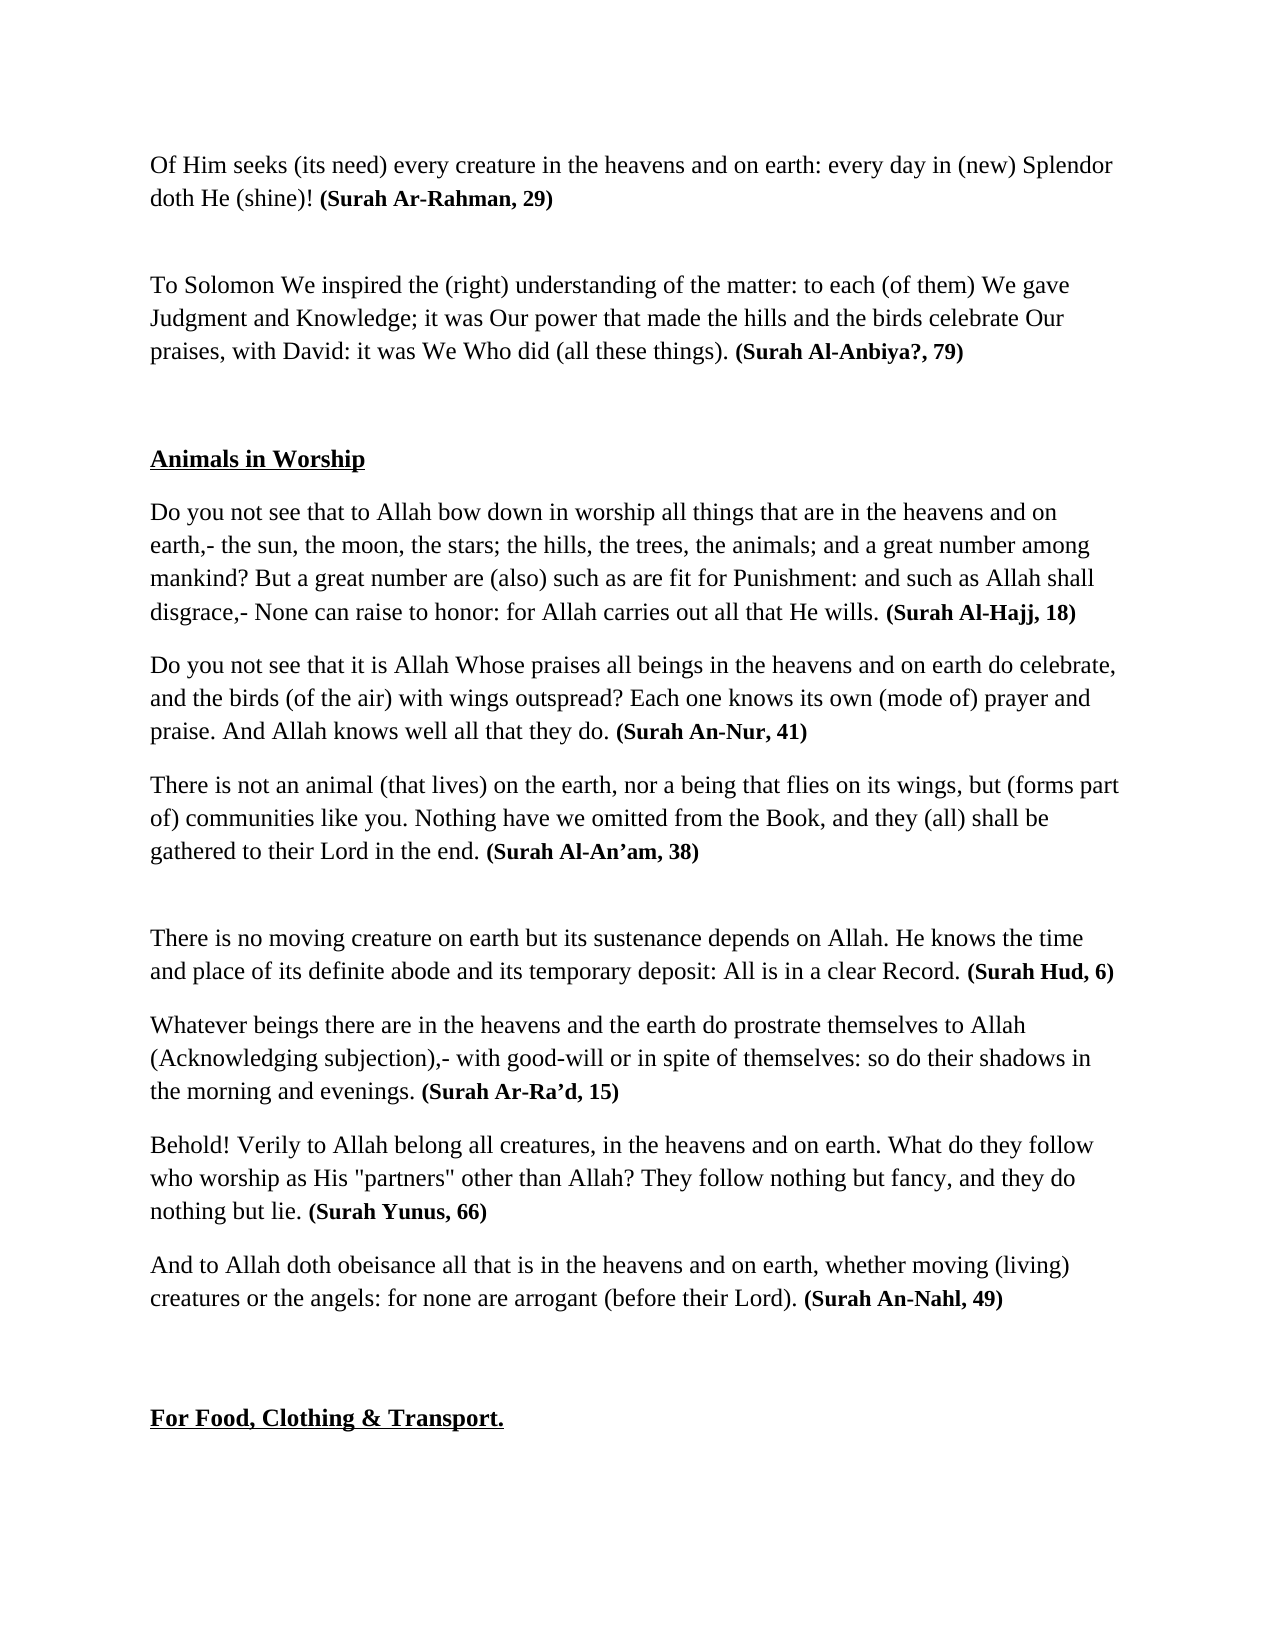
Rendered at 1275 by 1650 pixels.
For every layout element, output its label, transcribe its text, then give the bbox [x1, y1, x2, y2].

text There is no moving creature on earth but its sustenance depends on Allah. He knows the time and place of its definite abode and its temporary deposit: All is in a clear Record. (Surah Hud, 6) [150, 890, 1125, 985]
text And to Allah doth obeisance all that is in the heavens and on earth, whether moving (living) creatures or the angels: for none are arrogant (before their Lord). (Surah An-Nahl, 49) [150, 1250, 1125, 1312]
text Behold! Verily to Allah belong all creatures, in the heavens and on earth. What do they follow who worship as His "partners" other than Allah? They follow nothing but fancy, and they do nothing but lie. (Surah Yunus, 66) [150, 1130, 1125, 1225]
text For Food, Clothing & Transport. [150, 1337, 1125, 1432]
text There is not an animal (that lives) on the earth, nor a being that flies on its wings, but (forms part of) communities like you. Nothing have we omitted from the Book, and they (all) shall be gathered to their Lord in the end. (Surah Al-An’am, 38) [150, 770, 1125, 865]
text Of Him seeks (its need) every creature in the heavens and on earth: every day in (new) Splendor doth He (shine)! (Surah Ar-Rahman, 29) [150, 150, 1125, 212]
text Do you not see that it is Allah Whose praises all beings in the heavens and on earth do celebrate, and the birds (of the air) with wings outspread? Each one knows its own (mode of) prayer and praise. And Allah knows well all that they do. (Surah An-Nur, 41) [150, 650, 1125, 745]
text To Solomon We inspired the (right) understanding of the matter: to each (of them) We gave Judgment and Knowledge; it was Our power that made the hills and the birds celebrate Our praises, with David: it was We Who did (all these things). (Surah Al-Anbiya?, 79) [150, 237, 1125, 365]
text Animals in Worship [150, 444, 1125, 472]
text Do you not see that to Allah bow down in worship all things that are in the heavens and on earth,- the sun, the moon, the stars; the hills, the trees, the animals; and a great number among mankind? But a great number are (also) such as are fit for Punishment: and such as Allah shall disgrace,- None can raise to honor: for Allah carries out all that He wills. (Surah Al-Hajj, 18) [150, 497, 1125, 625]
text Whatever beings there are in the heavens and the earth do prostrate themselves to Allah (Acknowledging subjection),- with good-will or in spite of themselves: so do their shadows in the morning and evenings. (Surah Ar-Ra’d, 15) [150, 1010, 1125, 1105]
